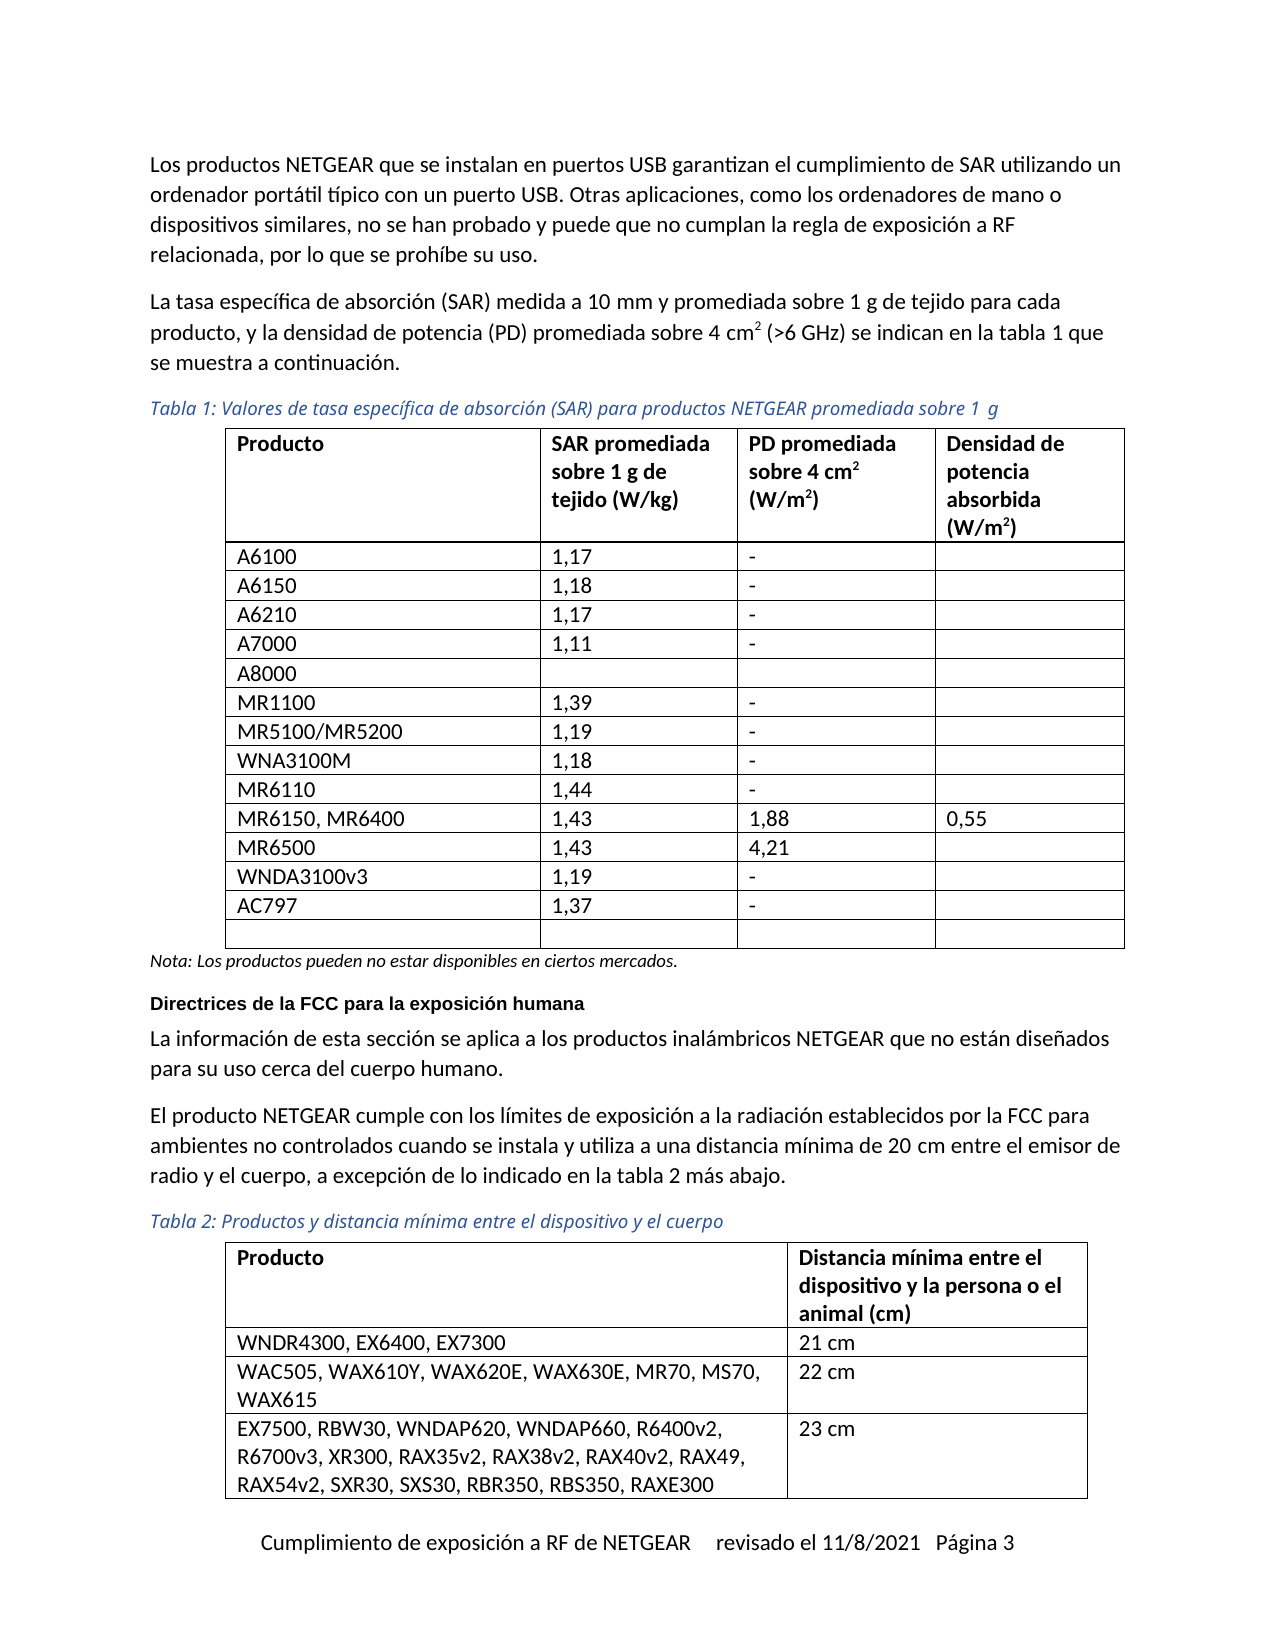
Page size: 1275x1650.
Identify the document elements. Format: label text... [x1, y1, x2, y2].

table_cell A6150 [226, 571, 540, 599]
table_cell - [738, 775, 935, 803]
table_cell 1,17 [541, 601, 737, 628]
table_cell EX7500, RBW30, WNDAP620, WNDAP660, R6400v2, R6700v3, XR300, RAX35v2, RAX38v2, RAX40v2, RAX49, RAX54v2, SXR30, SXS30, RBR350, RBS350, RAXE300 [226, 1414, 787, 1498]
table_cell 1,44 [541, 775, 737, 803]
table_cell MR5100/MR5200 [226, 717, 540, 745]
table_cell A6100 [226, 543, 540, 570]
table_cell 4,21 [738, 833, 935, 861]
table_cell WAC505, WAX610Y, WAX620E, WAX630E, MR70, MS70, WAX615 [226, 1357, 787, 1413]
table_cell - [738, 746, 935, 774]
table_cell 1,39 [541, 688, 737, 716]
table_cell 0,55 [936, 804, 1124, 832]
table_cell MR6150, MR6400 [226, 804, 540, 832]
table_cell [936, 920, 1124, 948]
table_cell 1,43 [541, 804, 737, 832]
table_header Producto [226, 429, 540, 541]
table_cell 1,19 [541, 717, 737, 745]
subtitle Tabla 2: Productos y distancia mínima entre el dispositivo y el cuerpo [150, 1208, 1125, 1234]
table_cell 22 cm [788, 1357, 1087, 1413]
table_cell - [738, 862, 935, 890]
table_cell [226, 920, 540, 948]
table_cell MR1100 [226, 688, 540, 716]
table_header Producto [226, 1243, 787, 1327]
table_cell [541, 920, 737, 948]
table_cell 1,17 [541, 543, 737, 570]
table_cell [738, 659, 935, 687]
table_cell [936, 601, 1124, 628]
table_cell [936, 659, 1124, 687]
table_cell [936, 688, 1124, 716]
table_cell [936, 833, 1124, 861]
table_cell [936, 630, 1124, 658]
subtitle Directrices de la FCC para la exposición humana [150, 993, 1125, 1014]
table_cell [936, 862, 1124, 890]
table_cell WNA3100M [226, 746, 540, 774]
table_cell - [738, 688, 935, 716]
table_header PD promediada sobre 4 cm2 (W/m2) [738, 429, 935, 541]
table_cell 1,37 [541, 891, 737, 919]
table_cell A8000 [226, 659, 540, 687]
table_cell MR6110 [226, 775, 540, 803]
table_cell - [738, 543, 935, 570]
table_cell 1,18 [541, 746, 737, 774]
table_cell A6210 [226, 601, 540, 628]
table_cell 1,43 [541, 833, 737, 861]
text El producto NETGEAR cumple con los límites de exposición a la radiación establecidos por la FCC para ambientes no controlados cuando se instala y utiliza a una distancia mínima de 20 cm entre el emisor de radio y el cuerpo, a excepción de lo indicado en la tabla 2 más abajo. [150, 1101, 1125, 1189]
table_cell [936, 543, 1124, 570]
table_cell - [738, 601, 935, 628]
table_cell - [738, 571, 935, 599]
text Los productos NETGEAR que se instalan en puertos USB garantizan el cumplimiento de SAR utilizando un ordenador portátil típico con un puerto USB. Otras aplicaciones, como los ordenadores de mano o dispositivos similares, no se han probado y puede que no cumplan la regla de exposición a RF relacionada, por lo que se prohíbe su uso. [150, 150, 1125, 269]
table_cell - [738, 891, 935, 919]
table_cell 1,11 [541, 630, 737, 658]
table_cell 23 cm [788, 1414, 1087, 1498]
table_cell 21 cm [788, 1328, 1087, 1356]
table_cell 1,19 [541, 862, 737, 890]
text La información de esta sección se aplica a los productos inalámbricos NETGEAR que no están diseñados para su uso cerca del cuerpo humano. [150, 1024, 1125, 1082]
table_cell 1,88 [738, 804, 935, 832]
subtitle Tabla 1: Valores de tasa específica de absorción (SAR) para productos NETGEAR promediada sobre 1 g [150, 395, 1125, 420]
table_cell MR6500 [226, 833, 540, 861]
text Nota: Los productos pueden no estar disponibles en ciertos mercados. [150, 949, 1125, 972]
table_cell [936, 775, 1124, 803]
table_cell [936, 746, 1124, 774]
table_cell [738, 920, 935, 948]
table_cell AC797 [226, 891, 540, 919]
table_cell WNDR4300, EX6400, EX7300 [226, 1328, 787, 1356]
table_cell - [738, 717, 935, 745]
table_cell - [738, 630, 935, 658]
table_header Distancia mínima entre el dispositivo y la persona o el animal (cm) [788, 1243, 1087, 1327]
table_cell 1,18 [541, 571, 737, 599]
table_header SAR promediada sobre 1 g de tejido (W/kg) [541, 429, 737, 541]
table_cell WNDA3100v3 [226, 862, 540, 890]
table_cell A7000 [226, 630, 540, 658]
table_cell [541, 659, 737, 687]
table_cell [936, 717, 1124, 745]
table_cell [936, 571, 1124, 599]
text La tasa específica de absorción (SAR) medida a 10 mm y promediada sobre 1 g de tejido para cada producto, y la densidad de potencia (PD) promediada sobre 4 cm2 (>6 GHz) se indican en la tabla 1 que se muestra a continuación. [150, 287, 1125, 376]
table_header Densidad de potencia absorbida (W/m2) [936, 429, 1124, 541]
table_cell [936, 891, 1124, 919]
